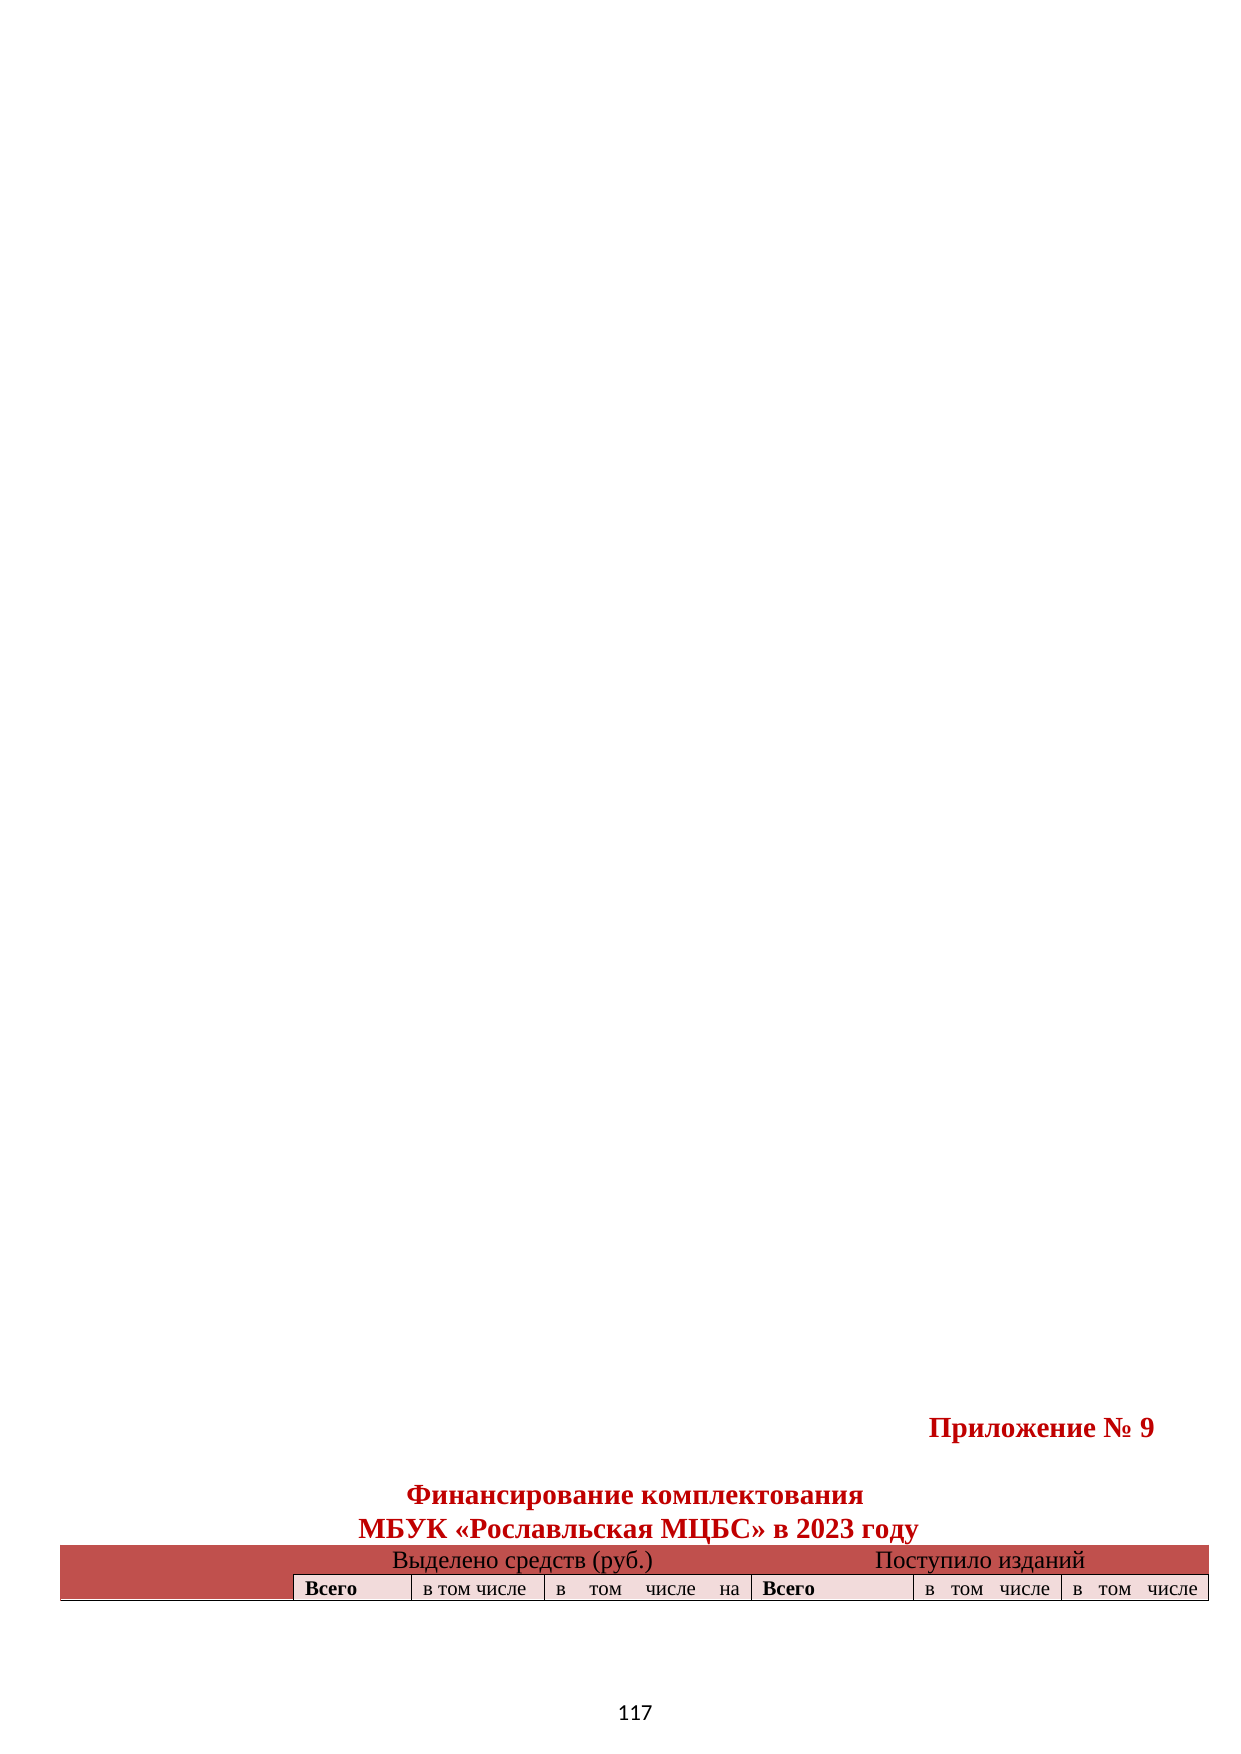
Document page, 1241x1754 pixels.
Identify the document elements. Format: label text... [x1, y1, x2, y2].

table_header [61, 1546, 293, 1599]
text Финансирование комплектования [115, 1477, 1154, 1511]
text МБУК «Рославльская МЦБС» в 2023 году [115, 1511, 1154, 1544]
text Приложение № 9 [115, 1410, 1154, 1444]
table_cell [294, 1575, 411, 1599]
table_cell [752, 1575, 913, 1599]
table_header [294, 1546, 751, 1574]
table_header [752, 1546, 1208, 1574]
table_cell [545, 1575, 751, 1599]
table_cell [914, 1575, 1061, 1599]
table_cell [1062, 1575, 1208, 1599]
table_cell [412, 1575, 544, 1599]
